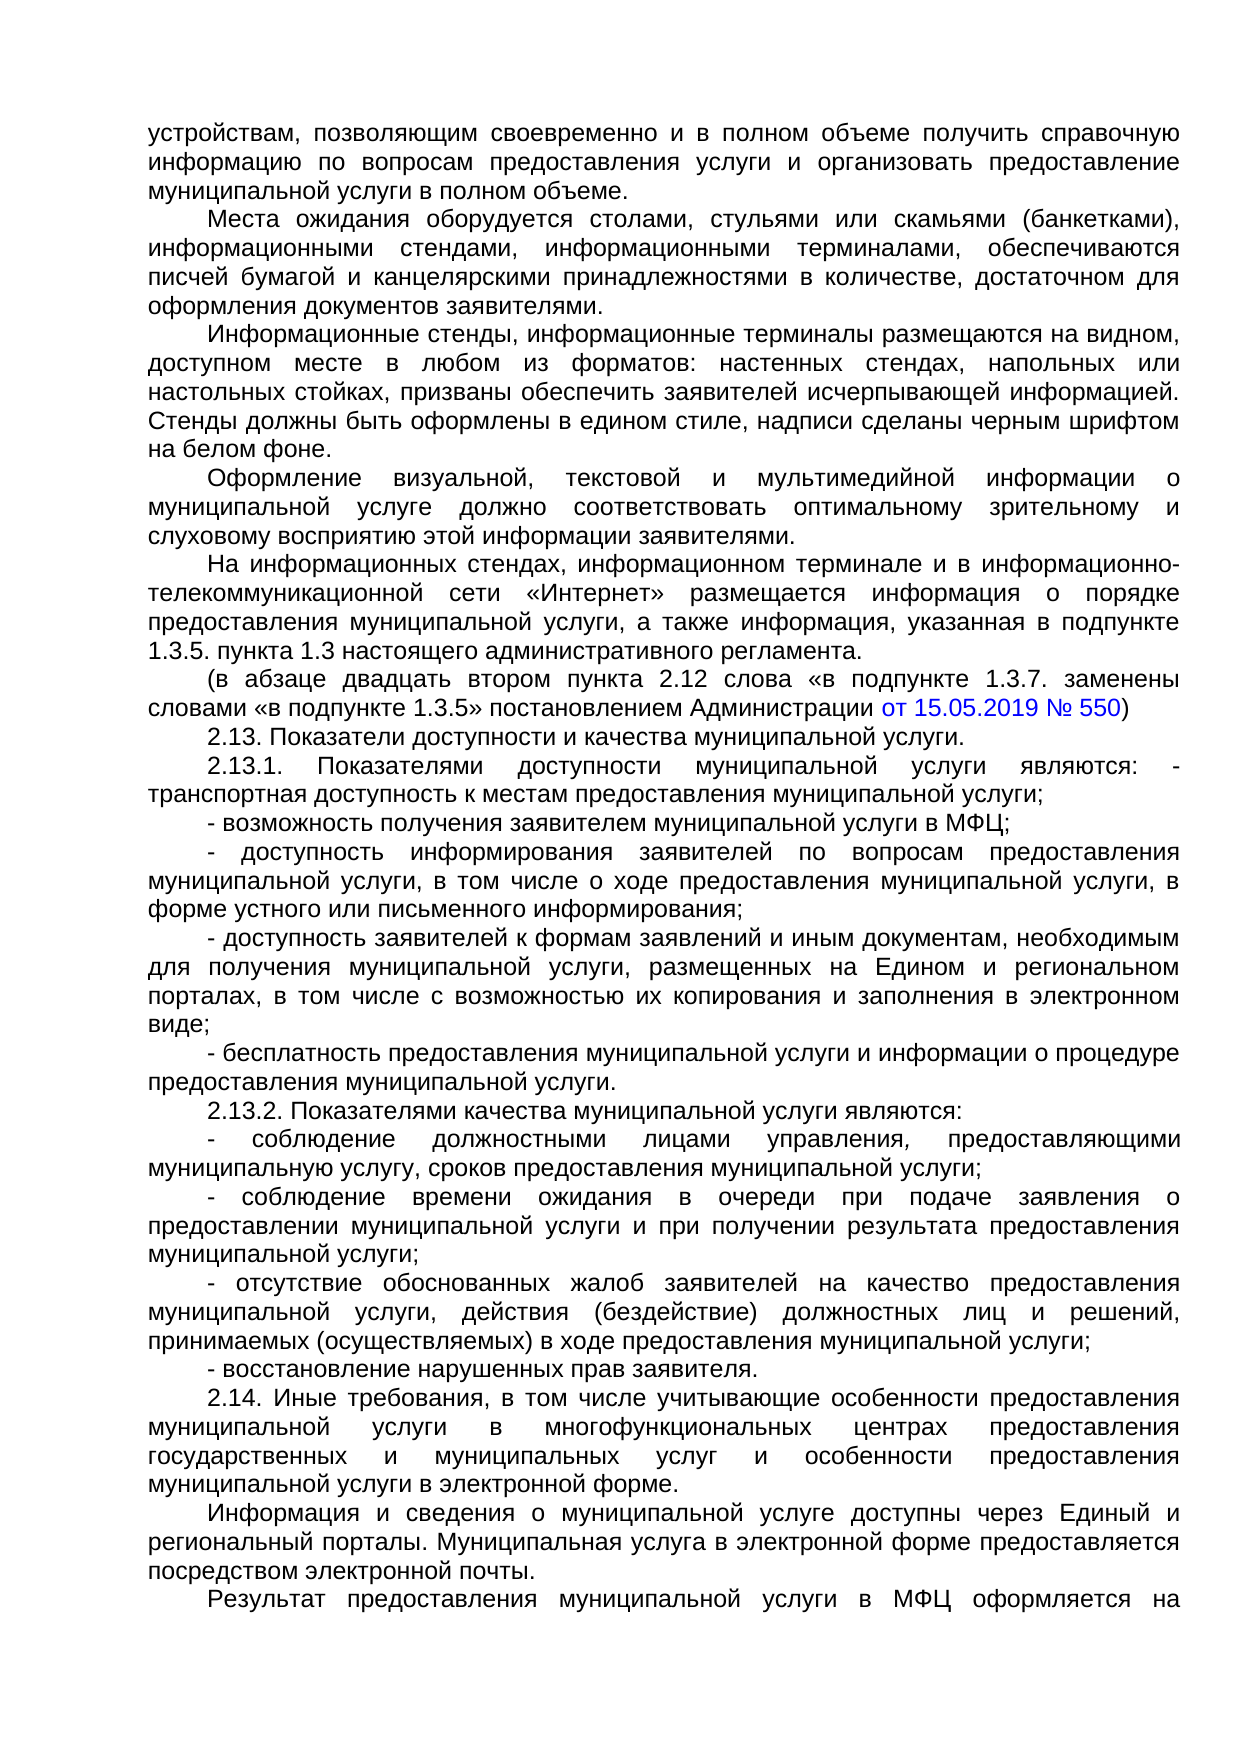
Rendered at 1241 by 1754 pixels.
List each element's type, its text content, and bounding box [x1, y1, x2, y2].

text - доступность заявителей к формам заявлений и иным документам, необходимым для получения муниципальной услуги, размещенных на Едином и региональном порталах, в том числе с возможностью их копирования и заполнения в электронном виде; [148, 923, 1181, 1038]
text (в абзаце двадцать втором пункта 2.12 слова «в подпункте 1.3.7. заменены словами «в подпункте 1.3.5» постановлением Администрации от 15.05.2019 № 550) [148, 664, 1181, 722]
text - бесплатность предоставления муниципальной услуги и информации о процедуре предоставления муниципальной услуги. [148, 1038, 1181, 1096]
text - отсутствие обоснованных жалоб заявителей на качество предоставления муниципальной услуги, действия (бездействие) должностных лиц и решений, принимаемых (осуществляемых) в ходе предоставления муниципальной услуги; [148, 1268, 1181, 1354]
text 2.13.1. Показателями доступности муниципальной услуги являются: - транспортная доступность к местам предоставления муниципальной услуги; [148, 751, 1181, 808]
text - соблюдение времени ожидания в очереди при подаче заявления о предоставлении муниципальной услуги и при получении результата предоставления муниципальной услуги; [148, 1182, 1181, 1268]
text - доступность информирования заявителей по вопросам предоставления муниципальной услуги, в том числе о ходе предоставления муниципальной услуги, в форме устного или письменного информирования; [148, 837, 1181, 923]
text Информация и сведения о муниципальной услуге доступны через Единый и региональный порталы. Муниципальная услуга в электронной форме предоставляется посредством электронной почты. [148, 1498, 1181, 1584]
text Информационные стенды, информационные терминалы размещаются на видном, доступном месте в любом из форматов: настенных стендах, напольных или настольных стойках, призваны обеспечить заявителей исчерпывающей информацией. Стенды должны быть оформлены в едином стиле, надписи сделаны черным шрифтом на белом фоне. [148, 319, 1181, 463]
text 2.13.2. Показателями качества муниципальной услуги являются: [148, 1096, 1181, 1124]
text 2.14. Иные требования, в том числе учитывающие особенности предоставления муниципальной услуги в многофункциональных центрах предоставления государственных и муниципальных услуг и особенности предоставления муниципальной услуги в электронной форме. [148, 1383, 1181, 1498]
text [148, 118, 1181, 204]
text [148, 1584, 1181, 1613]
text На информационных стендах, информационном терминале и в информационно-телекоммуникационной сети «Интернет» размещается информация о порядке предоставления муниципальной услуги, а также информация, указанная в подпункте 1.3.5. пункта 1.3 настоящего административного регламента. [148, 549, 1181, 664]
text - возможность получения заявителем муниципальной услуги в МФЦ; [148, 808, 1181, 837]
text - соблюдение должностными лицами управления, предоставляющими муниципальную услугу, сроков предоставления муниципальной услуги; [148, 1124, 1181, 1182]
text Оформление визуальной, текстовой и мультимедийной информации о муниципальной услуге должно соответствовать оптимальному зрительному и слуховому восприятию этой информации заявителями. [148, 463, 1181, 549]
text - восстановление нарушенных прав заявителя. [148, 1354, 1181, 1383]
text Места ожидания оборудуется столами, стульями или скамьями (банкетками), информационными стендами, информационными терминалами, обеспечиваются писчей бумагой и канцелярскими принадлежностями в количестве, достаточном для оформления документов заявителями. [148, 204, 1181, 319]
text 2.13. Показатели доступности и качества муниципальной услуги. [148, 722, 1181, 751]
